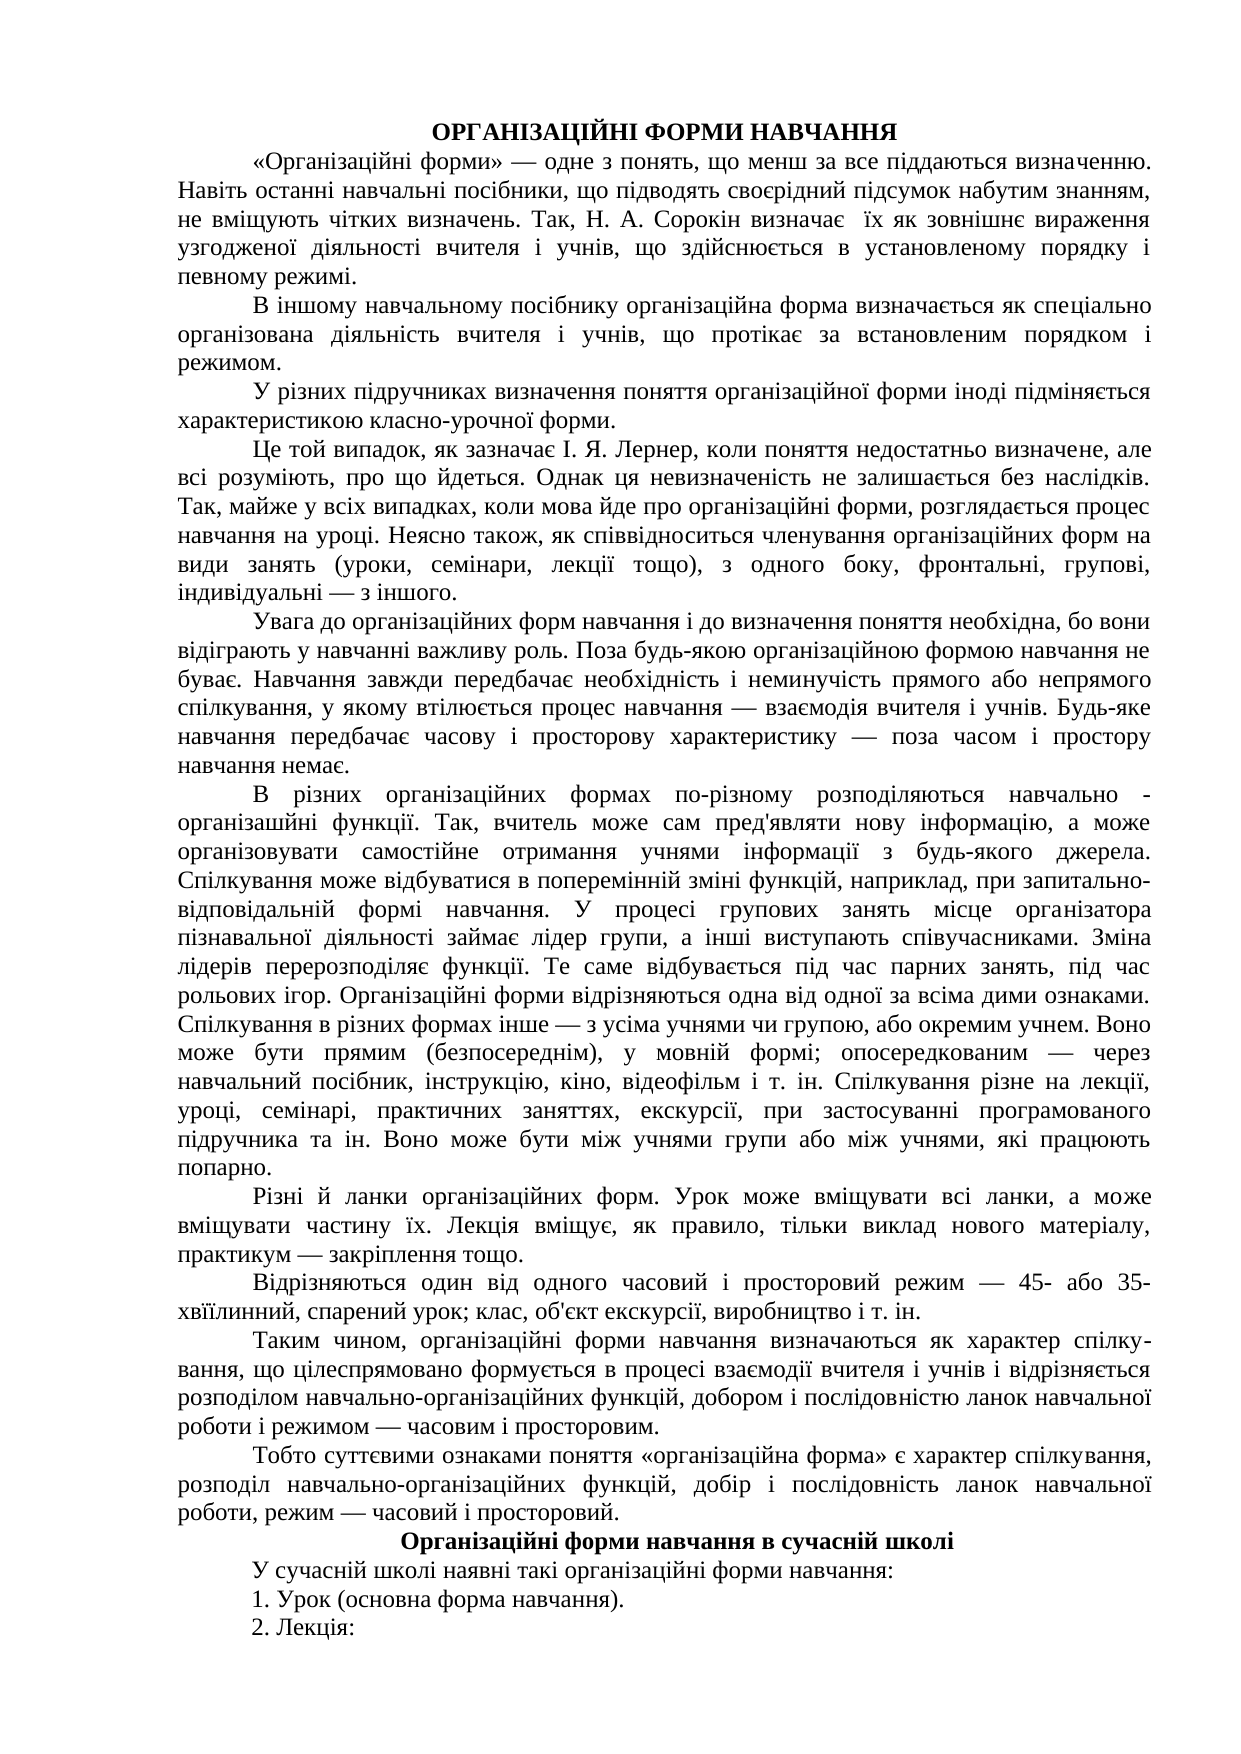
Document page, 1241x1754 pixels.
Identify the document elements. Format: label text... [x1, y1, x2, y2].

text Тобто суттєвими ознаками поняття «організаційна форма» є характер спілкування, розподіл навчально-організаційних функцій, добір і послідовність ланок навчальної роботи, режим — часовий і просторовий. [177, 1440, 1152, 1526]
text В різних організаційних формах по-різному розподіляються навчально - організашйні функції. Так, вчитель може сам пред'являти нову інформацію, а може організовувати самостійне отримання учнями інформації з будь-якого джерела. Спілкування може відбуватися в поперемінній зміні функцій, наприклад, при запитально-відповідальній формі навчання. У процесі групових занять місце організатора пізнавальної діяльності займає лідер групи, а інші виступають співучасниками. Зміна лідерів перерозподіляє функції. Те саме відбувається під час парних занять, під час рольових ігор. Організаційні форми відрізняються одна від одної за всіма дими ознаками. Спілкування в різних формах інше — з усіма учнями чи групою, або окремим учнем. Воно може бути прямим (безпосереднім), у мовній формі; опосередкованим — через навчальний посібник, інструкцію, кіно, відеофільм і т. ін. Спілкування різне на лекції, уроці, семінарі, практичних заняттях, екскурсії, при застосуванні програмованого підручника та ін. Воно може бути між учнями групи або між учнями, які працюють попарно. [177, 779, 1152, 1181]
text Увага до організаційних форм навчання і до визначення поняття необхідна, бо вони відіграють у навчанні важливу роль. Поза будь-якою організаційною формою навчання не буває. Навчання завжди передбачає необхідність і неминучість прямого або непрямого спілкування, у якому втілюється процес навчання — взаємодія вчителя і учнів. Будь-яке навчання передбачає часову і просторову характеристику — поза часом і простору навчання немає. [177, 606, 1152, 779]
text В іншому навчальному посібнику організаційна форма визначається як спеціально організована діяльність вчителя і учнів, що протікає за встановленим порядком і режимом. [177, 290, 1152, 376]
text Відрізняються один від одного часовий і просторовий режим — 45- або 35-хвїїлинний, спарений урок; клас, об'єкт екскурсії, виробництво і т. ін. [177, 1267, 1152, 1325]
text У різних підручниках визначення поняття організаційної форми іноді підміняється характеристикою класно-урочної форми. [177, 376, 1152, 434]
text «Організаційні форми» — одне з понять, що менш за все піддаються визначенню. Навіть останні навчальні посібники, що підводять своєрідний підсумок набутим знанням, не вміщують чітких визначень. Так, Н. А. Сорокін визначає їх як зовнішнє вираження узгодженої діяльності вчителя і учнів, що здійснюється в установленому порядку і певному режимі. [177, 146, 1152, 290]
text Таким чином, організаційні форми навчання визначаються як характер спілкування, що цілеспрямовано формується в процесі взаємодії вчителя і учнів і відрізняється розподілом навчально-організаційних функцій, добором і послідовністю ланок навчальної роботи і режимом — часовим і просторовим. [177, 1325, 1152, 1440]
text ОРГАНІЗАЦІЙНІ ФОРМИ НАВЧАННЯ [177, 117, 1152, 146]
text У сучасній школі наявні такі організаційні форми навчання: [177, 1555, 1152, 1584]
text Організаційні форми навчання в сучасній школі [177, 1526, 1152, 1555]
text 1. Урок (основна форма навчання). [177, 1584, 1152, 1612]
text Це той випадок, як зазначає І. Я. Лернер, коли поняття недостатньо визначене, але всі розуміють, про що йдеться. Однак ця невизначеність не залишається без наслідків. Так, майже у всіх випадках, коли мова йде про організаційні форми, розглядається процес навчання на уроці. Неясно також, як співвідноситься членування організаційних форм на види занять (уроки, семінари, лекції тощо), з одного боку, фронтальні, групові, індивідуальні — з іншого. [177, 434, 1152, 606]
text 2. Лекція: [177, 1612, 1152, 1641]
text Різні й ланки організаційних форм. Урок може вміщувати всі ланки, а може вміщувати частину їх. Лекція вміщує, як правило, тільки виклад нового матеріалу, практикум — закріплення тощо. [177, 1181, 1152, 1267]
